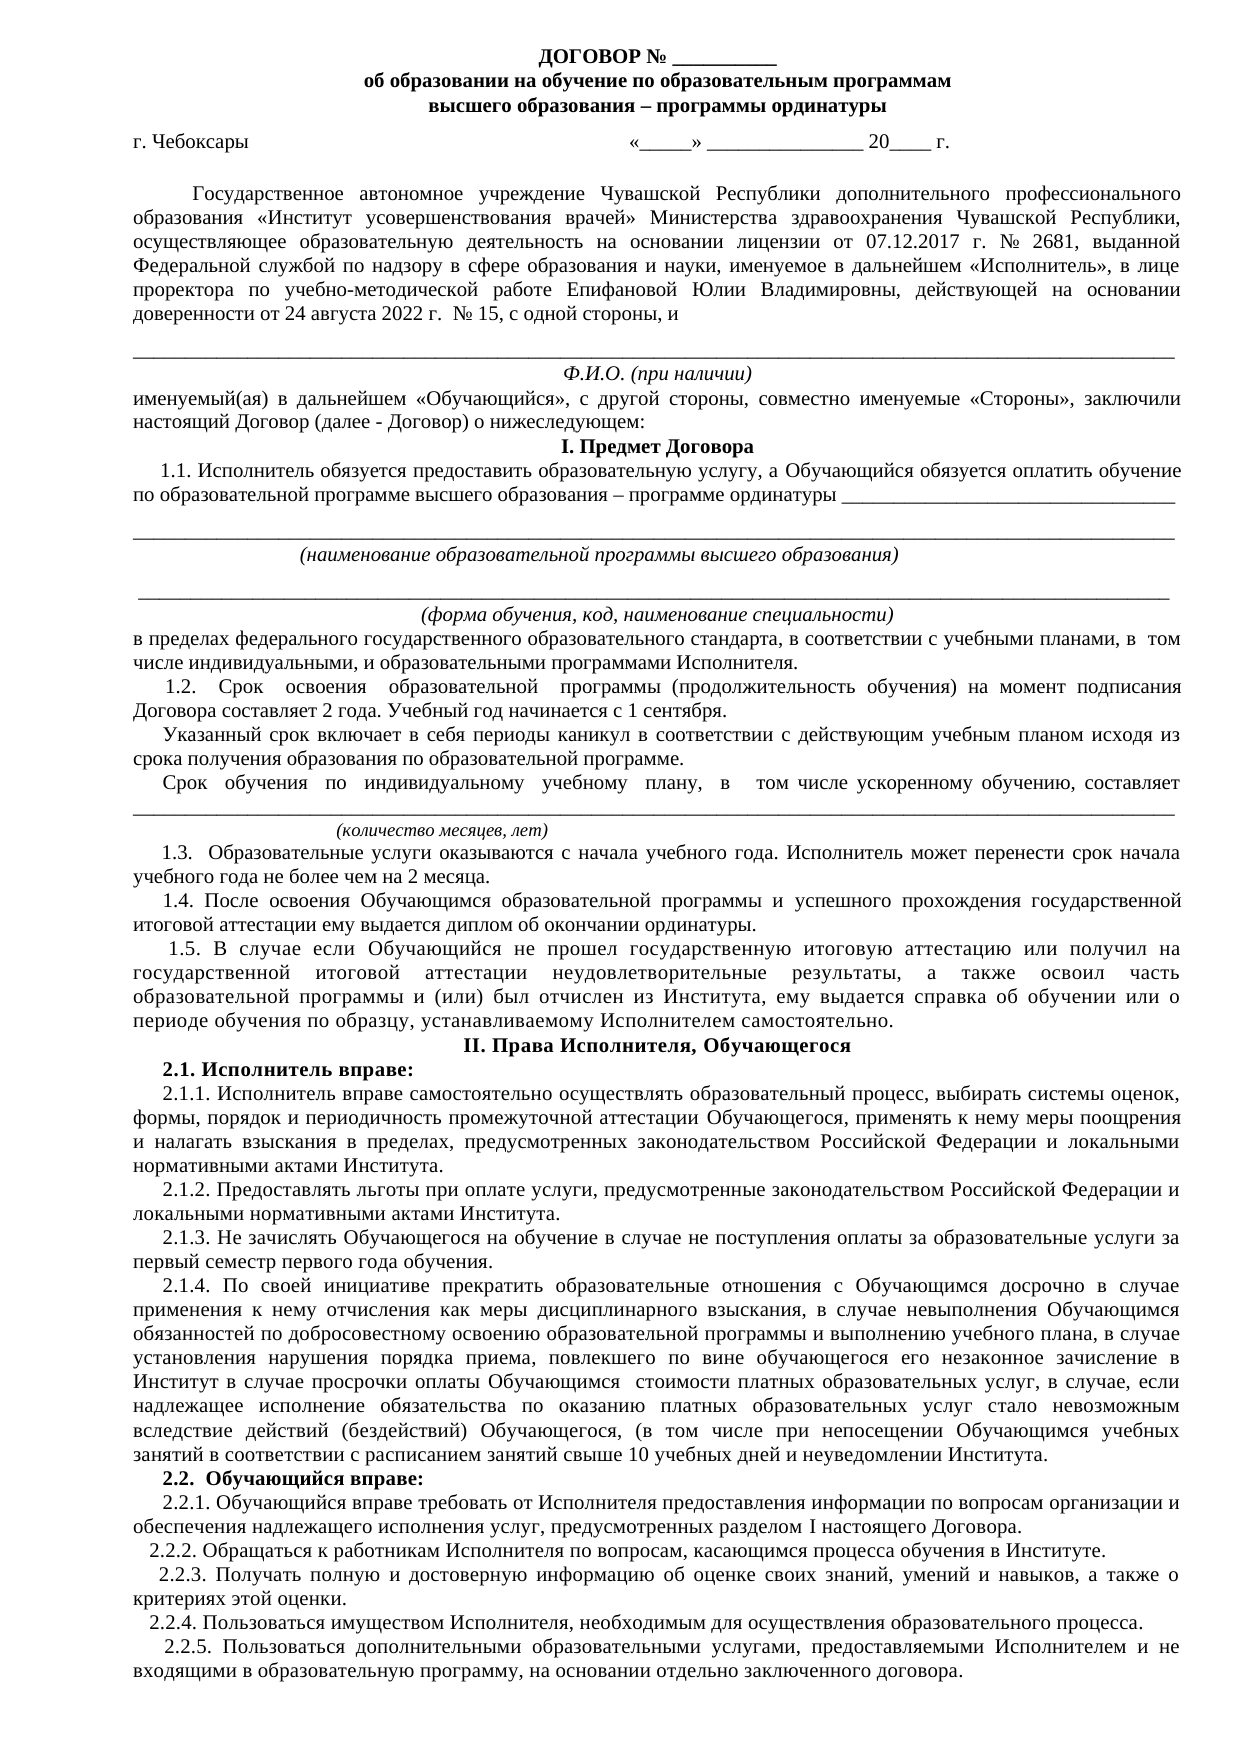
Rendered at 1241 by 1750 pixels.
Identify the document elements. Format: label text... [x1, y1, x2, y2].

text именуемый(ая) в дальнейшем «Обучающийся», с другой стороны, совместно именуемые «Стороны», заключили настоящий Договор (далее - Договор) о нижеследующем: [133, 385, 1182, 433]
text I. Предмет Договора [133, 433, 1182, 458]
text 2.1.3. Не зачислять Обучающегося на обучение в случае не поступления оплаты за образовательные услуги за первый семестр первого года обучения. [133, 1225, 1182, 1273]
text 2.1.1. Исполнитель вправе самостоятельно осуществлять образовательный процесс, выбирать системы оценок, формы, порядок и периодичность промежуточной аттестации Обучающегося, применять к нему меры поощрения и налагать взыскания в пределах, предусмотренных законодательством Российской Федерации и локальными нормативными актами Института. [133, 1081, 1182, 1177]
text 1.5. В случае если Обучающийся не прошел государственную итоговую аттестацию или получил на государственной итоговой аттестации неудовлетворительные результаты, а также освоил часть образовательной программы и (или) был отчислен из Института, ему выдается справка об обучении или о периоде обучения по образцу, устанавливаемому Исполнителем самостоятельно. [133, 936, 1182, 1032]
text 2.2.3. Получать полную и достоверную информацию об оценке своих знаний, умений и навыков, а также о критериях этой оценки. [133, 1562, 1182, 1610]
text 2.2.4. Пользоваться имуществом Исполнителя, необходимым для осуществления образовательного процесса. [133, 1610, 1182, 1634]
text 1.3. Образовательные услуги оказываются с начала учебного года. Исполнитель может перенести срок начала учебного года не более чем на 2 месяца. [133, 840, 1182, 888]
text 2.1. Исполнитель вправе: [133, 1057, 1182, 1081]
text в пределах федерального государственного образовательного стандарта, в соответствии с учебными планами, в том числе индивидуальными, и образовательными программами Исполнителя. [133, 626, 1182, 674]
text ____________________________________________________________________________________________________ [133, 337, 1182, 361]
text (количество месяцев, лет) [133, 818, 1182, 840]
text II. Права Исполнителя, Обучающегося [133, 1032, 1182, 1057]
text об образовании на обучение по образовательным программам [133, 68, 1182, 92]
text высшего образования – программы ординатуры [133, 92, 1182, 117]
text ___________________________________________________________________________________________________ [133, 578, 1182, 602]
text Государственное автономное учреждение Чувашской Республики дополнительного профессионального образования «Институт усовершенствования врачей» Министерства здравоохранения Чувашской Республики, осуществляющее образовательную деятельность на основании лицензии от 07.12.2017 г. № 2681, выданной Федеральной службой по надзору в сфере образования и науки, именуемое в дальнейшем «Исполнитель», в лице проректора по учебно-методической работе Епифановой Юлии Владимировны, действующей на основании доверенности от 24 августа 2022 г. № 15, с одной стороны, и [133, 181, 1182, 325]
text 2.1.4. По своей инициативе прекратить образовательные отношения с Обучающимся досрочно в случае применения к нему отчисления как меры дисциплинарного взыскания, в случае невыполнения Обучающимся обязанностей по добросовестному освоению образовательной программы и выполнению учебного плана, в случае установления нарушения порядка приема, повлекшего по вине обучающегося его незаконное зачисление в Институт в случае просрочки оплаты Обучающимся стоимости платных образовательных услуг, в случае, если надлежащее исполнение обязательства по оказанию платных образовательных услуг стало невозможным вследствие действий (бездействий) Обучающегося, (в том числе при непосещении Обучающимся учебных занятий в соответствии с расписанием занятий свыше 10 учебных дней и неуведомлении Института. [133, 1273, 1182, 1466]
text г. Чебоксары «_____» _______________ 20____ г. [133, 128, 1182, 153]
text 2.2.2. Обращаться к работникам Исполнителя по вопросам, касающимся процесса обучения в Институте. [133, 1538, 1182, 1562]
text 1.1. Исполнитель обязуется предоставить образовательную услугу, а Обучающийся обязуется оплатить обучение по образовательной программе высшего образования – программе ординатуры ________________________________ [133, 458, 1182, 506]
text (наименование образовательной программы высшего образования) [133, 542, 1182, 566]
text 2.2.1. Обучающийся вправе требовать от Исполнителя предоставления информации по вопросам организации и обеспечения надлежащего исполнения услуг, предусмотренных разделом I настоящего Договора. [133, 1490, 1182, 1538]
text (форма обучения, код, наименование специальности) [133, 602, 1182, 626]
text ДОГОВОР № __________ [133, 44, 1182, 68]
text Срок обучения по индивидуальному учебному плану, в том числе ускоренному обучению, составляет ____________________________________________________________________________________________________ [133, 770, 1182, 818]
text 1.4. После освоения Обучающимся образовательной программы и успешного прохождения государственной итоговой аттестации ему выдается диплом об окончании ординатуры. [133, 888, 1182, 936]
text Ф.И.О. (при наличии) [133, 361, 1182, 385]
text 2.2.5. Пользоваться дополнительными образовательными услугами, предоставляемыми Исполнителем и не входящими в образовательную программу, на основании отдельно заключенного договора. [133, 1634, 1182, 1682]
text 2.2. Обучающийся вправе: [133, 1466, 1182, 1490]
text 2.1.2. Предоставлять льготы при оплате услуги, предусмотренные законодательством Российской Федерации и локальными нормативными актами Института. [133, 1177, 1182, 1225]
text ____________________________________________________________________________________________________ [133, 518, 1182, 542]
text 1.2. Срок освоения образовательной программы (продолжительность обучения) на момент подписания Договора составляет 2 года. Учебный год начинается с 1 сентября. [133, 674, 1182, 722]
text Указанный срок включает в себя периоды каникул в соответствии с действующим учебным планом исходя из срока получения образования по образовательной программе. [133, 722, 1182, 770]
